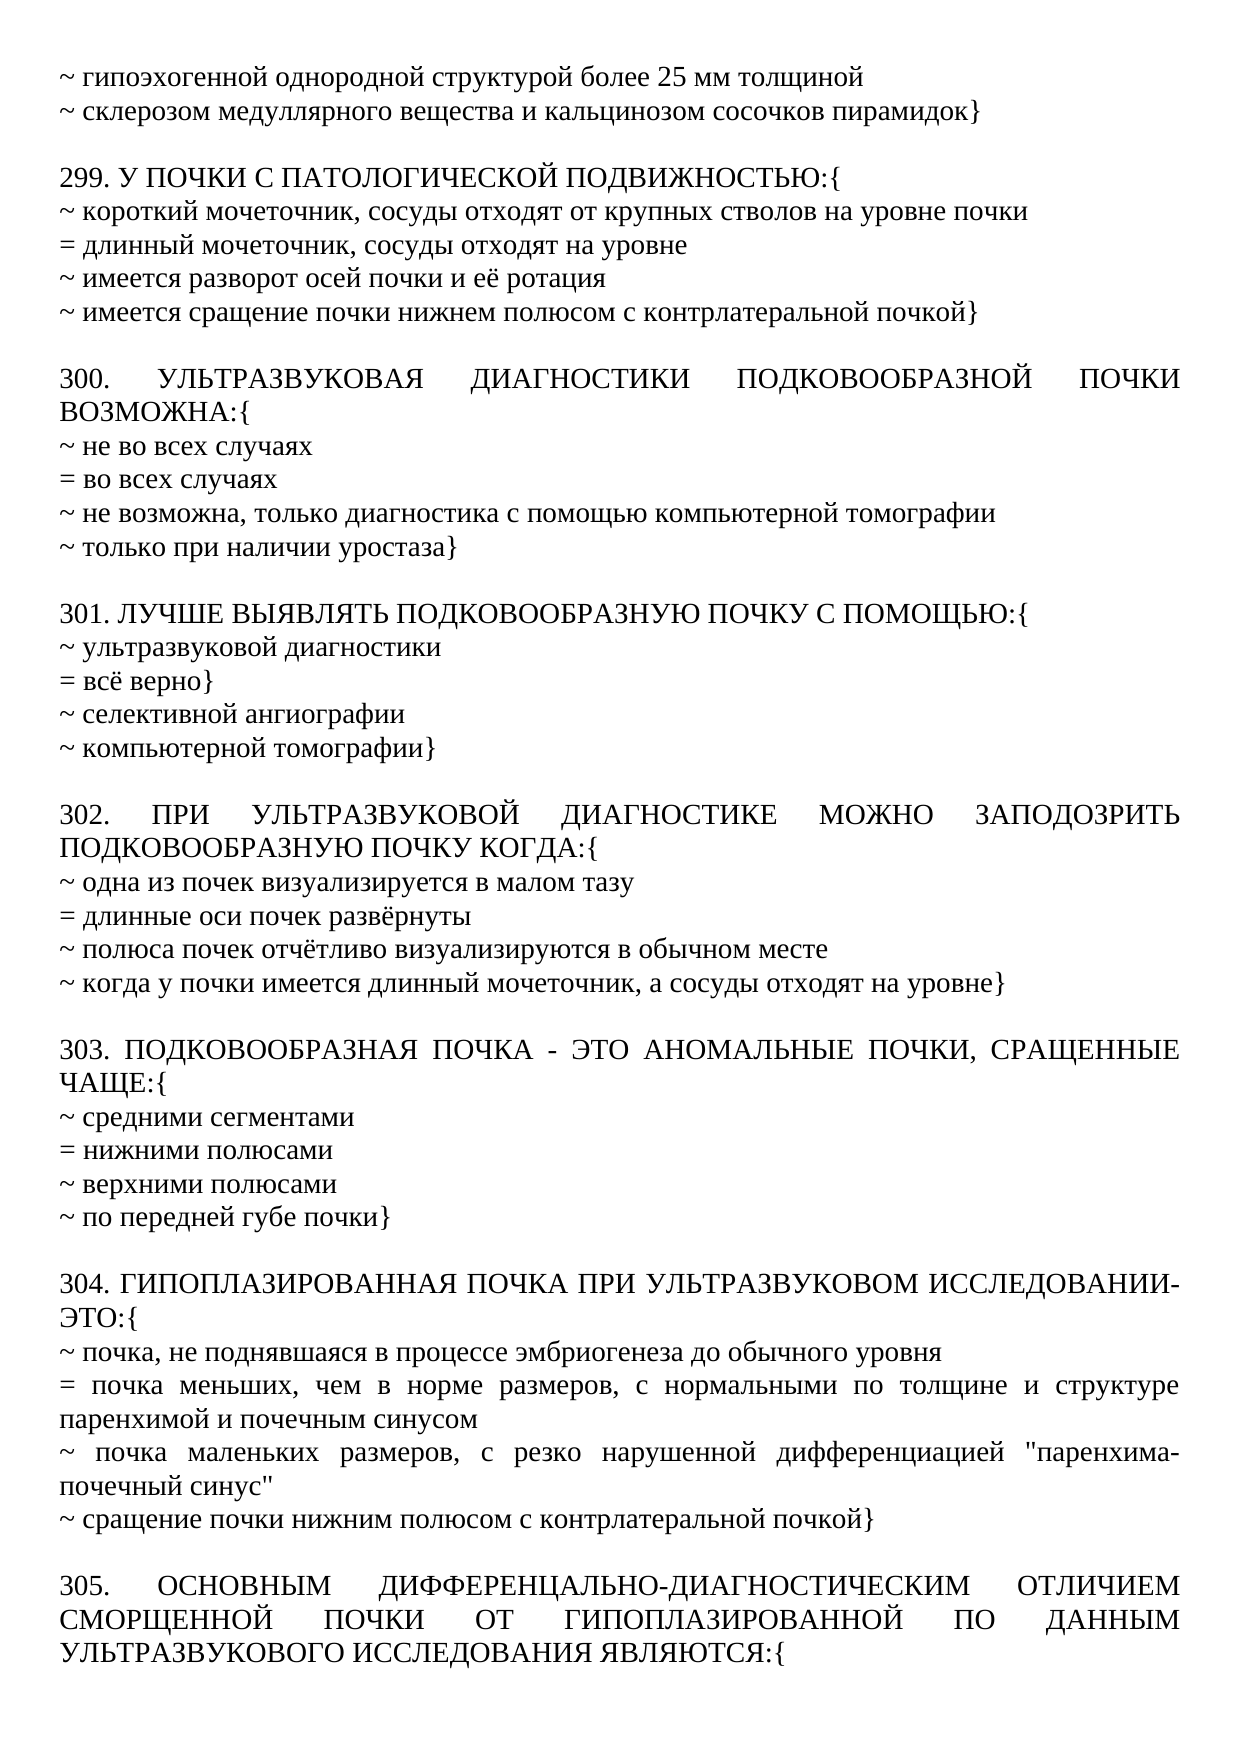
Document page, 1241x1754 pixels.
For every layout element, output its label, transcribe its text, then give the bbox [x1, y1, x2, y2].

text ~ когда у почки имеется длинный мочеточник, а сосуды отходят на уровне} [59, 965, 1181, 998]
text = нижними полюсами [59, 1132, 1181, 1166]
text ~ одна из почек визуализируется в малом тазу [59, 864, 1181, 898]
text 303. ПОДКОВООБРАЗНАЯ ПОЧКА - ЭТО АНОМАЛЬНЫЕ ПОЧКИ, СРАЩЕННЫЕ ЧАЩЕ:{ [59, 1032, 1181, 1099]
text ~ верхними полюсами [59, 1166, 1181, 1199]
text ~ компьютерной томографии} [59, 730, 1181, 763]
text ~ имеется сращение почки нижнем полюсом с контрлатеральной почкой} [59, 294, 1181, 327]
text = всё верно} [59, 663, 1181, 696]
text ~ имеется разворот осей почки и её ротация [59, 260, 1181, 294]
text 302. ПРИ УЛЬТРАЗВУКОВОЙ ДИАГНОСТИКЕ МОЖНО ЗАПОДОЗРИТЬ ПОДКОВООБРАЗНУЮ ПОЧКУ КОГДА:{ [59, 797, 1181, 864]
text ~ не возможна, только диагностика с помощью компьютерной томографии [59, 495, 1181, 529]
text 300. УЛЬТРАЗВУКОВАЯ ДИАГНОСТИКИ ПОДКОВООБРАЗНОЙ ПОЧКИ ВОЗМОЖНА:{ [59, 361, 1181, 428]
text ~ полюса почек отчётливо визуализируются в обычном месте [59, 931, 1181, 965]
text = во всех случаях [59, 462, 1181, 495]
text 301. ЛУЧШЕ ВЫЯВЛЯТЬ ПОДКОВООБРАЗНУЮ ПОЧКУ С ПОМОЩЬЮ:{ [59, 596, 1181, 629]
text ~ только при наличии уростаза} [59, 529, 1181, 562]
text ~ почка, не поднявшаяся в процессе эмбриогенеза до обычного уровня [59, 1334, 1181, 1367]
text ~ гипоэхогенной однородной структурой более 25 мм толщиной [59, 59, 1181, 93]
text 305. ОСНОВНЫМ ДИФФЕРЕНЦАЛЬНО-ДИАГНОСТИЧЕСКИМ ОТЛИЧИЕМ СМОРЩЕННОЙ ПОЧКИ ОТ ГИПОПЛАЗИРОВАННОЙ ПО ДАННЫМ УЛЬТРАЗВУКОВОГО ИССЛЕДОВАНИЯ ЯВЛЯЮТСЯ:{ [59, 1568, 1181, 1669]
text ~ не во всех случаях [59, 428, 1181, 462]
text ~ короткий мочеточник, сосуды отходят от крупных стволов на уровне почки [59, 193, 1181, 227]
text = длинный мочеточник, сосуды отходят на уровне [59, 227, 1181, 260]
text ~ ультразвуковой диагностики [59, 629, 1181, 663]
text 299. У ПОЧКИ С ПАТОЛОГИЧЕСКОЙ ПОДВИЖНОСТЬЮ:{ [59, 160, 1181, 193]
text ~ склерозом медуллярного вещества и кальцинозом сосочков пирамидок} [59, 93, 1181, 126]
text = почка меньших, чем в норме размеров, с нормальными по толщине и структуре паренхимой и почечным синусом [59, 1367, 1181, 1434]
text ~ по передней губе почки} [59, 1199, 1181, 1233]
text = длинные оси почек развёрнуты [59, 898, 1181, 931]
text ~ почка маленьких размеров, с резко нарушенной дифференциацией "паренхима-почечный синус" [59, 1434, 1181, 1501]
text 304. ГИПОПЛАЗИРОВАННАЯ ПОЧКА ПРИ УЛЬТРАЗВУКОВОМ ИССЛЕДОВАНИИ-ЭТО:{ [59, 1267, 1181, 1334]
text ~ селективной ангиографии [59, 696, 1181, 730]
text ~ средними сегментами [59, 1099, 1181, 1132]
text ~ сращение почки нижним полюсом с контрлатеральной почкой} [59, 1501, 1181, 1535]
